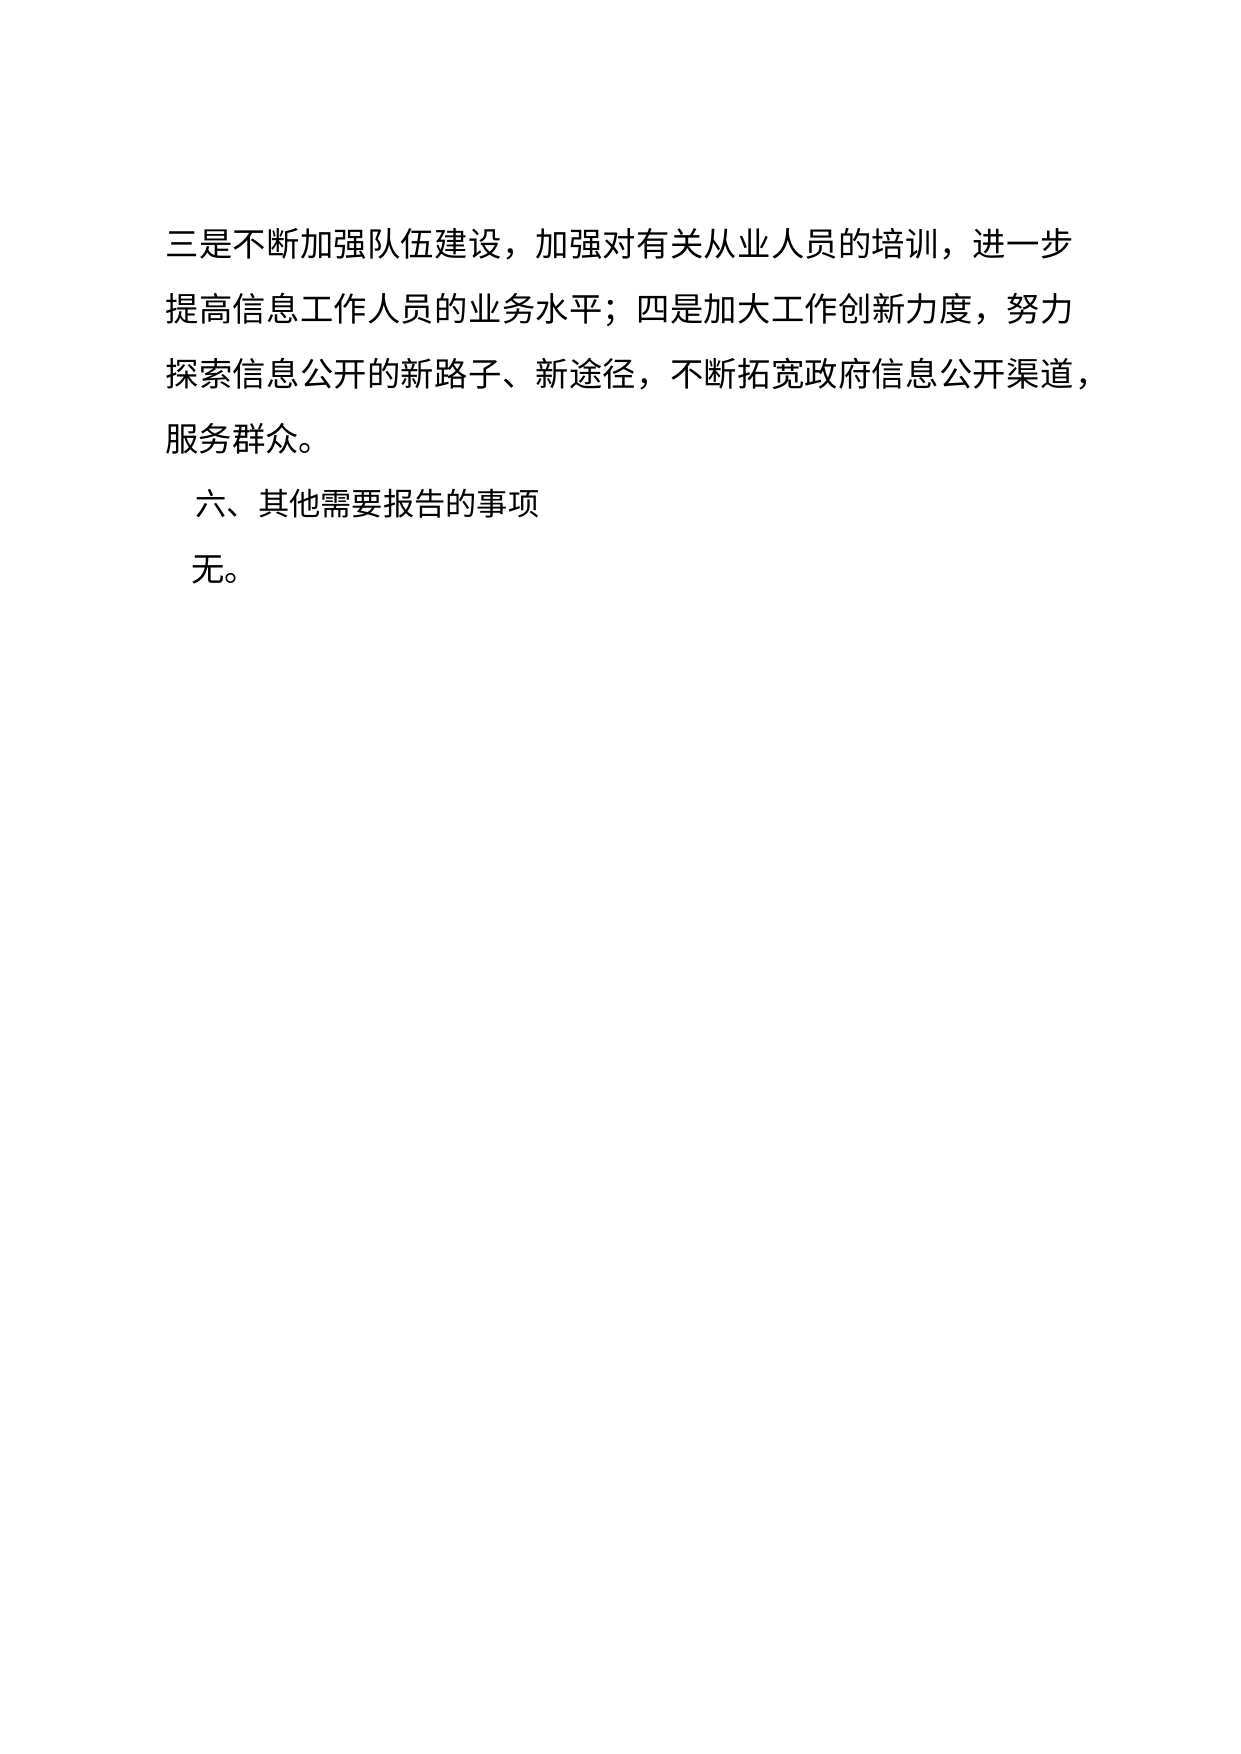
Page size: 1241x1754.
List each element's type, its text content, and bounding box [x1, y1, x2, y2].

text 无。 [165, 534, 1075, 599]
text 六、其他需要报告的事项 [165, 469, 1075, 534]
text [165, 209, 1075, 469]
